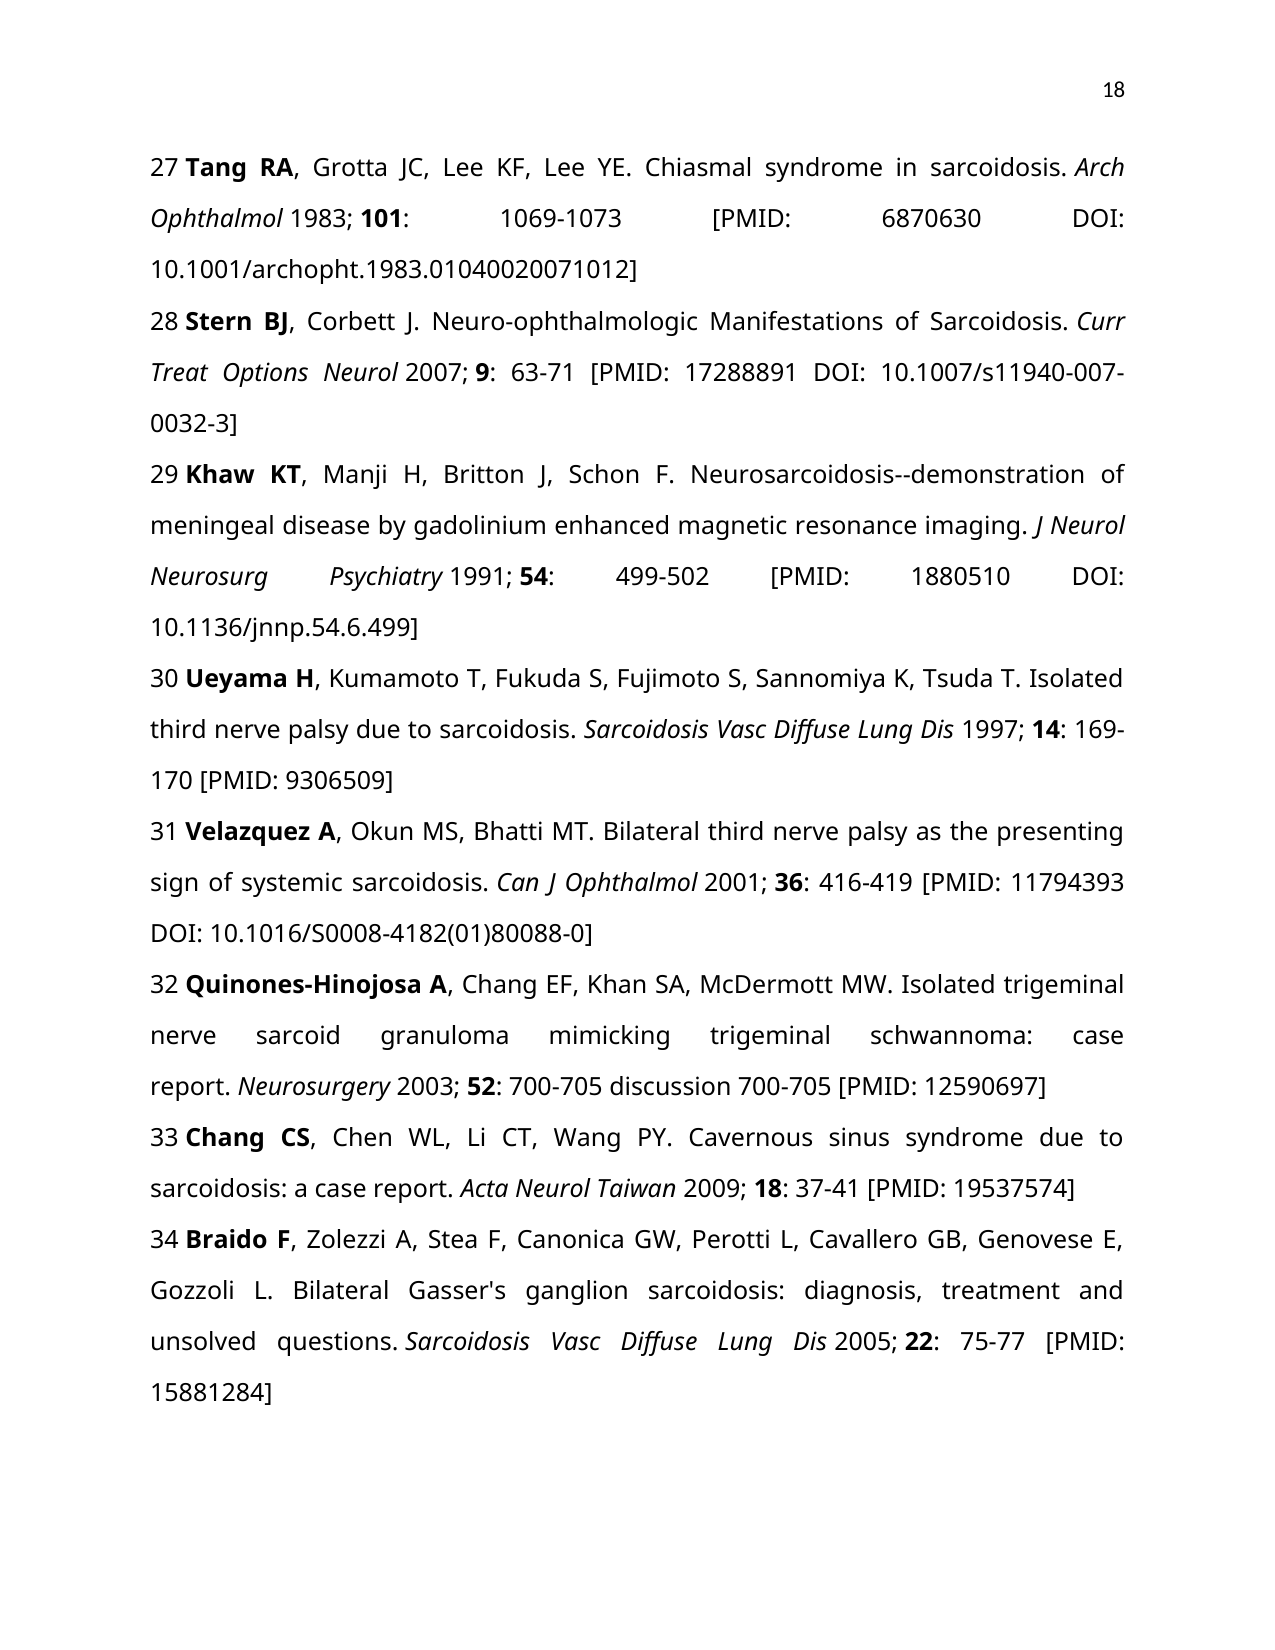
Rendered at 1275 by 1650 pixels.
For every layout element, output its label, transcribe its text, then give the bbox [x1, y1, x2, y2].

text 31 Velazquez A, Okun MS, Bhatti MT. Bilateral third nerve palsy as the presenting sign of systemic sarcoidosis. Can J Ophthalmol 2001; 36: 416-419 [PMID: 11794393 DOI: 10.1016/S0008-4182(01)80088-0] [150, 813, 1125, 950]
text 27 Tang RA, Grotta JC, Lee KF, Lee YE. Chiasmal syndrome in sarcoidosis. Arch Ophthalmol 1983; 101: 1069-1073 [PMID: 6870630 DOI: 10.1001/archopht.1983.01040020071012] [150, 150, 1125, 286]
text 29 Khaw KT, Manji H, Britton J, Schon F. Neurosarcoidosis--demonstration of meningeal disease by gadolinium enhanced magnetic resonance imaging. J Neurol Neurosurg Psychiatry 1991; 54: 499-502 [PMID: 1880510 DOI: 10.1136/jnnp.54.6.499] [150, 456, 1125, 643]
text 34 Braido F, Zolezzi A, Stea F, Canonica GW, Perotti L, Cavallero GB, Genovese E, Gozzoli L. Bilateral Gasser's ganglion sarcoidosis: diagnosis, treatment and unsolved questions. Sarcoidosis Vasc Diffuse Lung Dis 2005; 22: 75-77 [PMID: 15881284] [150, 1222, 1125, 1409]
text 28 Stern BJ, Corbett J. Neuro-ophthalmologic Manifestations of Sarcoidosis. Curr Treat Options Neurol 2007; 9: 63-71 [PMID: 17288891 DOI: 10.1007/s11940-007-0032-3] [150, 303, 1125, 439]
text 30 Ueyama H, Kumamoto T, Fukuda S, Fujimoto S, Sannomiya K, Tsuda T. Isolated third nerve palsy due to sarcoidosis. Sarcoidosis Vasc Diffuse Lung Dis 1997; 14: 169-170 [PMID: 9306509] [150, 660, 1125, 797]
text 33 Chang CS, Chen WL, Li CT, Wang PY. Cavernous sinus syndrome due to sarcoidosis: a case report. Acta Neurol Taiwan 2009; 18: 37-41 [PMID: 19537574] [150, 1120, 1125, 1205]
text 32 Quinones-Hinojosa A, Chang EF, Khan SA, McDermott MW. Isolated trigeminal nerve sarcoid granuloma mimicking trigeminal schwannoma: case report. Neurosurgery 2003; 52: 700-705 discussion 700-705 [PMID: 12590697] [150, 967, 1125, 1103]
